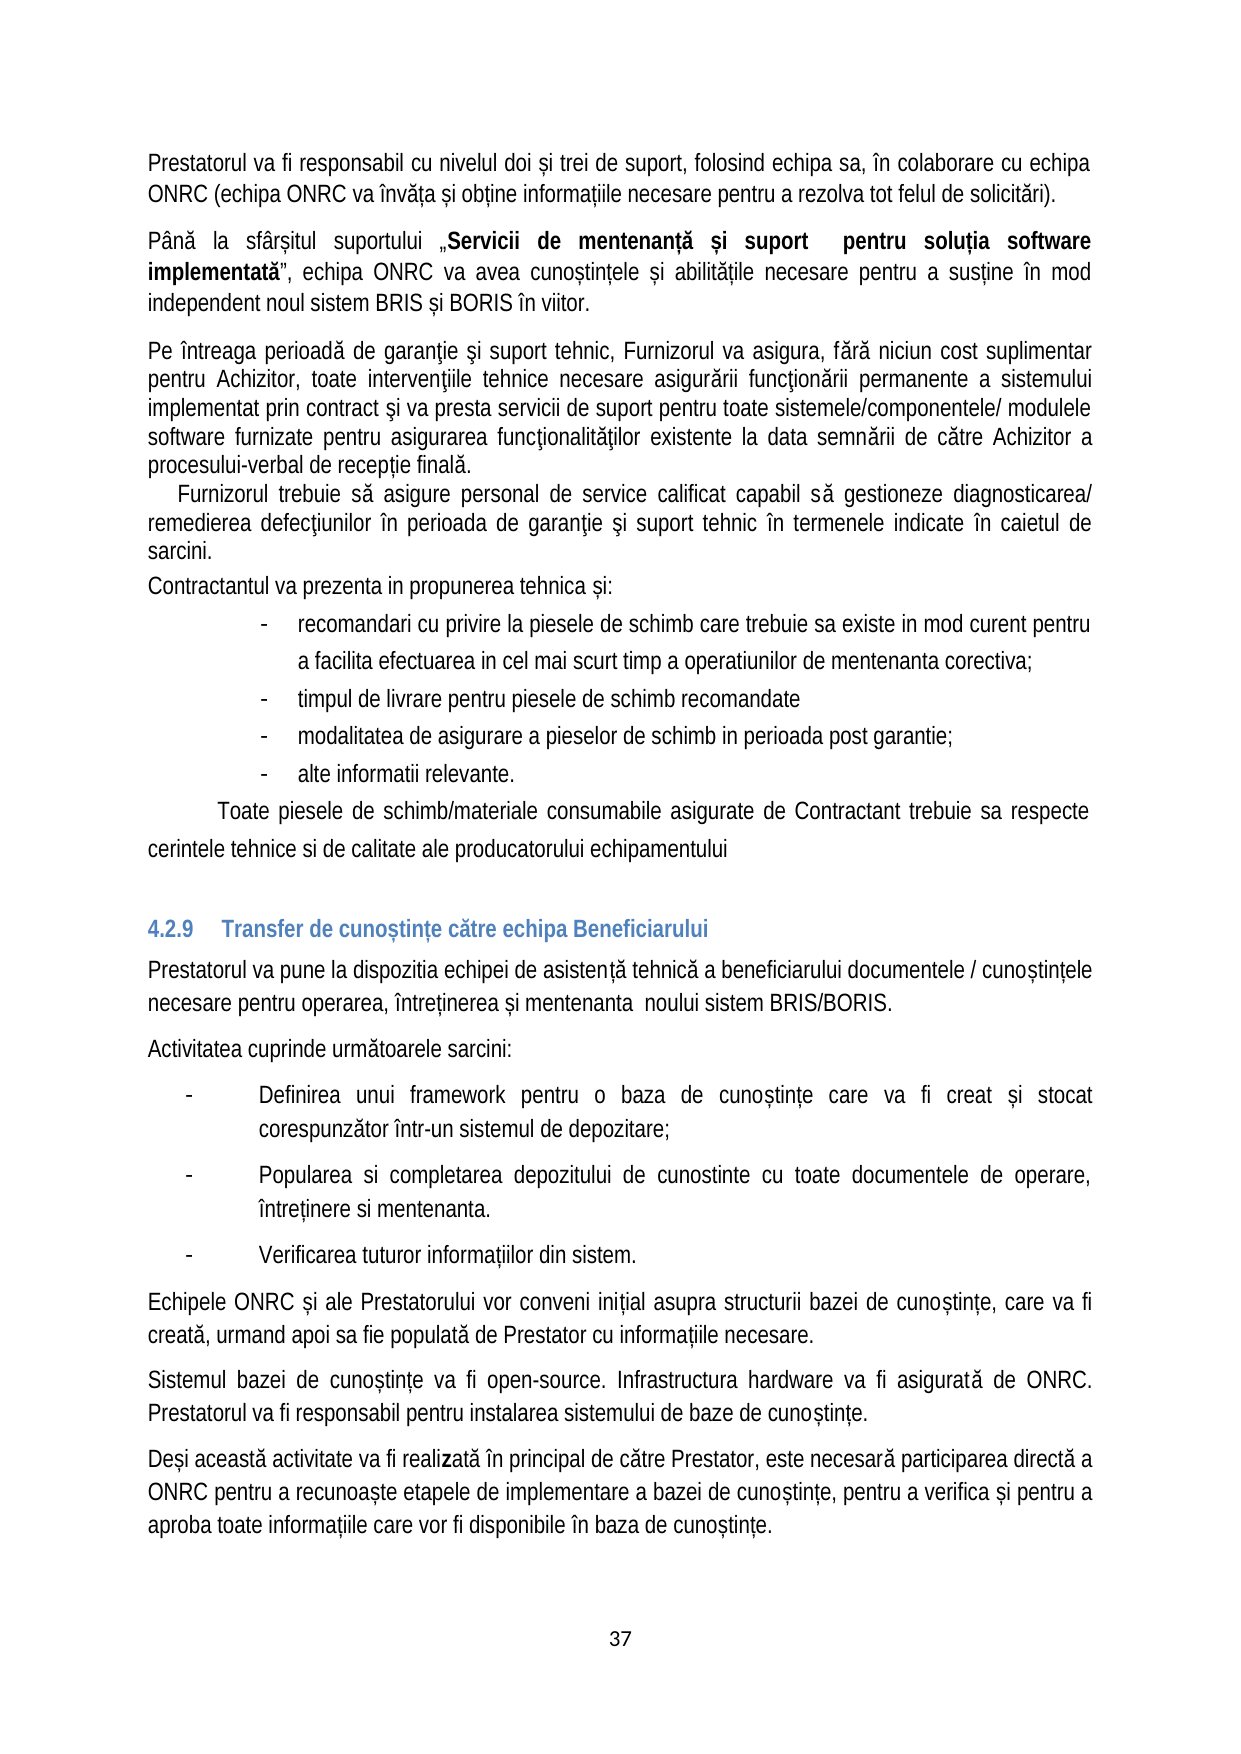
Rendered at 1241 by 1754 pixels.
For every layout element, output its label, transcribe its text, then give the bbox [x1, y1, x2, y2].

list alte informatii relevante. [260, 752, 1093, 790]
text Toate piesele de schimb/materiale consumabile asigurate de Contractant trebuie sa respecte cerintele tehnice si de calitate ale producatorului echipamentului [148, 790, 1093, 865]
text Deși această activitate va fi realizată în principal de către Prestator, este necesară participarea directă a ONRC pentru a recunoaște etapele de implementare a bazei de cunoștințe, pentru a verifica și pentru a aproba toate informațiile care vor fi disponibile în baza de cunoștințe. [148, 1444, 1093, 1538]
subtitle Transfer de cunoștințe către echipa Beneficiarului [148, 914, 1093, 943]
list timpul de livrare pentru piesele de schimb recomandate [260, 677, 1093, 715]
text Contractantul va prezenta in propunerea tehnica și: [148, 565, 1093, 602]
text Furnizorul trebuie să asigure personal de service calificat capabil să gestioneze diagnosticarea/ remedierea defecţiunilor în perioada de garanţie şi suport tehnic în termenele indicate în caietul de sarcini. [148, 479, 1093, 565]
text Activitatea cuprinde următoarele sarcini: [148, 1034, 1093, 1062]
text Sistemul bazei de cunoștințe va fi open-source. Infrastructura hardware va fi asigurată de ONRC. Prestatorul va fi responsabil pentru instalarea sistemului de baze de cunoștințe. [148, 1365, 1093, 1427]
text Prestatorul va pune la dispozitia echipei de asistență tehnică a beneficiarului documentele / cunoștințele necesare pentru operarea, întreținerea și mentenanta noului sistem BRIS/BORIS. [148, 955, 1093, 1017]
list modalitatea de asigurare a pieselor de schimb in perioada post garantie; [260, 715, 1093, 752]
list Verificarea tuturor informațiilor din sistem. [185, 1239, 1093, 1270]
text Pe întreaga perioadă de garanţie şi suport tehnic, Furnizorul va asigura, fără niciun cost suplimentar pentru Achizitor, toate intervenţiile tehnice necesare asigurării funcţionării permanente a sistemului implementat prin contract şi va presta servicii de suport pentru toate sistemele/componentele/ modulele software furnizate pentru asigurarea funcţionalităţilor existente la data semnării de către Achizitor a procesului-verbal de recepție finală. [148, 336, 1093, 479]
text Până la sfârșitul suportului „Servicii de mentenanță și suport pentru soluția software implementată”, echipa ONRC va avea cunoștințele și abilitățile necesare pentru a susține în mod independent noul sistem BRIS și BORIS în viitor. [148, 226, 1093, 317]
list Popularea si completarea depozitului de cunostinte cu toate documentele de operare, întreținere si mentenanta. [185, 1159, 1093, 1223]
list Definirea unui framework pentru o baza de cunoștințe care va fi creat și stocat corespunzător într-un sistemul de depozitare; [185, 1079, 1093, 1143]
list recomandari cu privire la piesele de schimb care trebuie sa existe in mod curent pentru a facilita efectuarea in cel mai scurt timp a operatiunilor de mentenanta corectiva; [260, 602, 1093, 677]
text Echipele ONRC și ale Prestatorului vor conveni inițial asupra structurii bazei de cunoștințe, care va fi creată, urmand apoi sa fie populată de Prestator cu informațiile necesare. [148, 1287, 1093, 1349]
text Prestatorul va fi responsabil cu nivelul doi și trei de suport, folosind echipa sa, în colaborare cu echipa ONRC (echipa ONRC va învăța și obține informațiile necesare pentru a rezolva tot felul de solicitări). [148, 148, 1093, 207]
